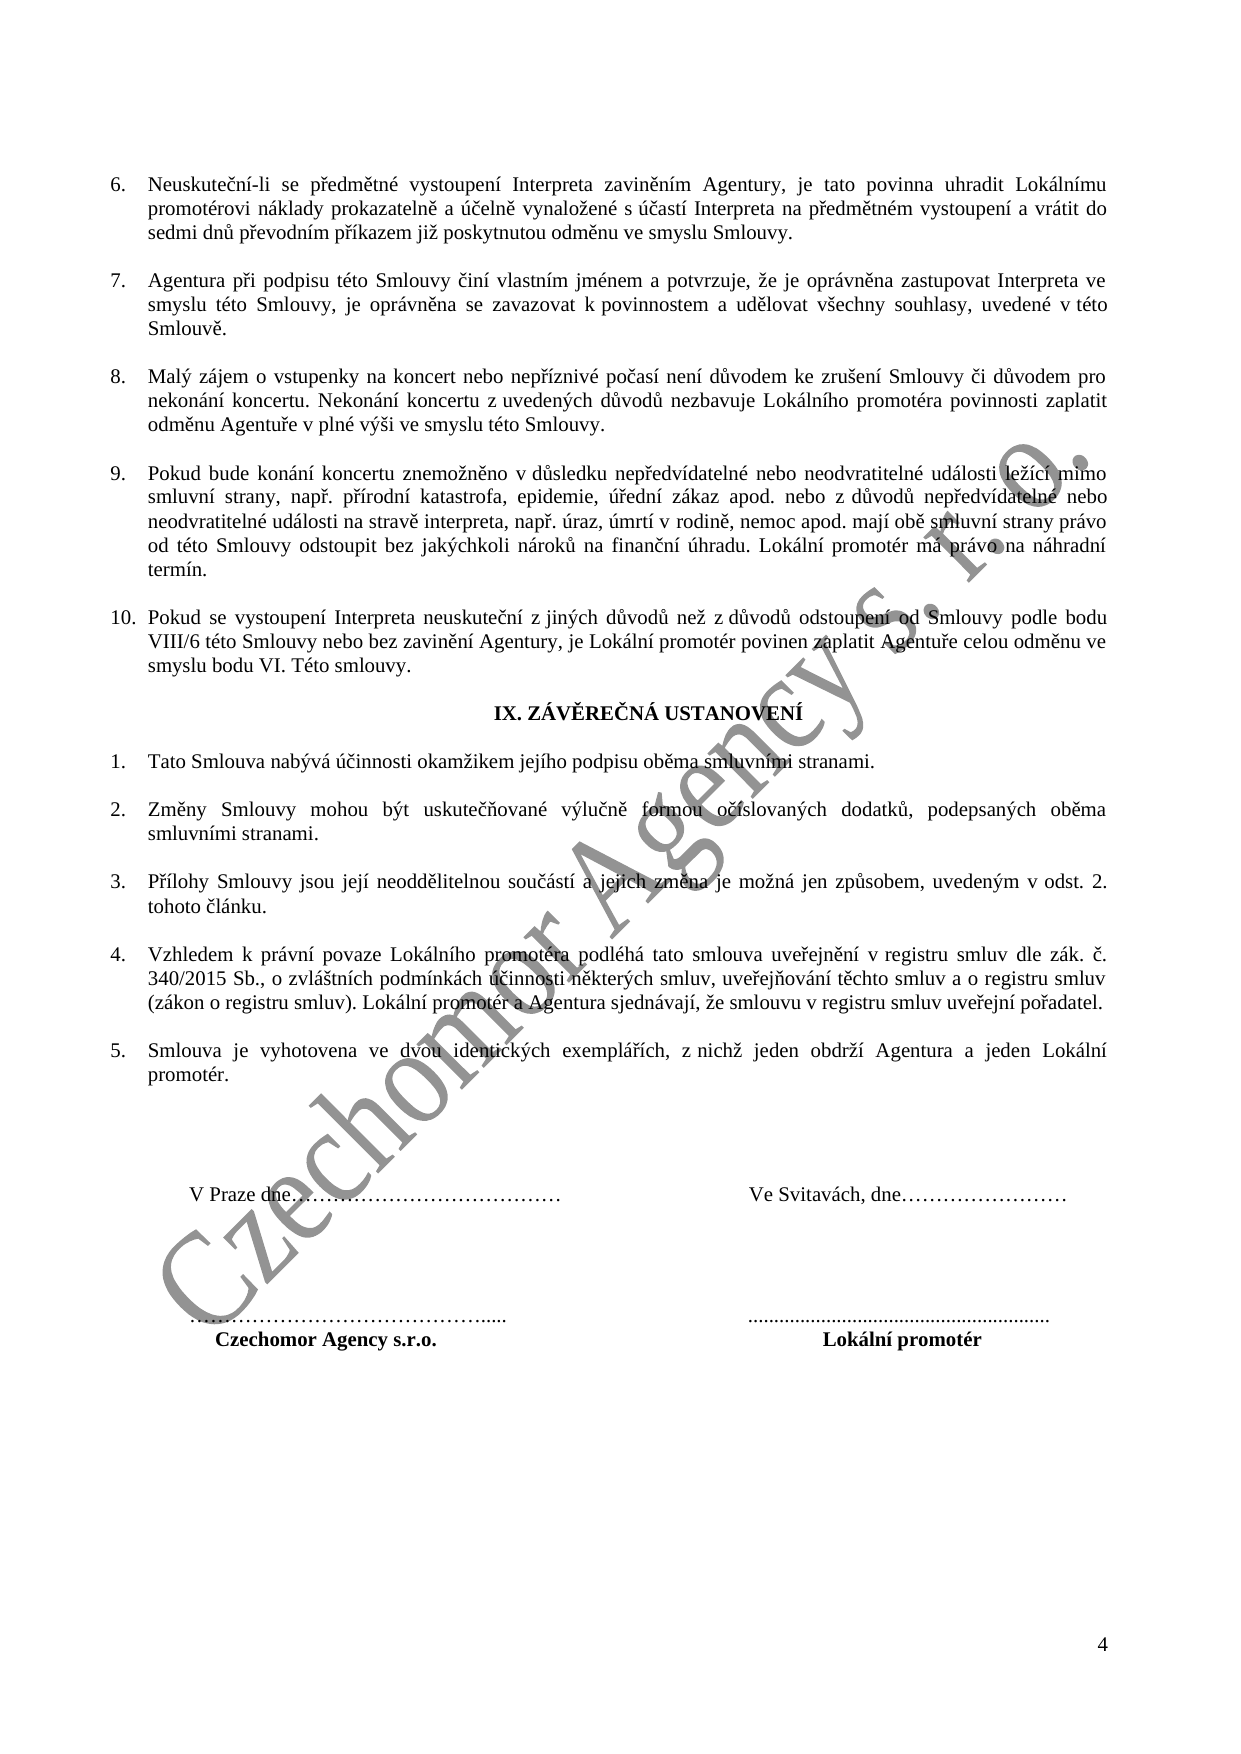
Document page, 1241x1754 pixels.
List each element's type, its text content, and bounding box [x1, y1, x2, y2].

list Přílohy Smlouvy jsou její neoddělitelnou součástí a jejich změna je možná jen způsobem, uvedeným v odst. 2. tohoto článku. [110, 869, 1107, 918]
list Smlouva je vyhotovena ve dvou identických exemplářích, z nichž jeden obdrží Agentura a jeden Lokální promotér. [110, 1038, 1107, 1086]
list Neuskuteční-li se předmětné vystoupení Interpreta zaviněním Agentury, je tato povinna uhradit Lokálnímu promotérovi náklady prokazatelně a účelně vynaložené s účastí Interpreta na předmětném vystoupení a vrátit do sedmi dnů převodním příkazem již poskytnutou odměnu ve smyslu Smlouvy. [110, 172, 1107, 244]
list Agentura při podpisu této Smlouvy činí vlastním jménem a potvrzuje, že je oprávněna zastupovat Interpreta ve smyslu této Smlouvy, je oprávněna se zavazovat k povinnostem a udělovat všechny souhlasy, uvedené v této Smlouvě. [110, 268, 1107, 340]
list Malý zájem o vstupenky na koncert nebo nepříznivé počasí není důvodem ke zrušení Smlouvy či důvodem pro nekonání koncertu. Nekonání koncertu z uvedených důvodů nezbavuje Lokálního promotéra povinnosti zaplatit odměnu Agentuře v plné výši ve smyslu této Smlouvy. [110, 364, 1107, 436]
text Czechomor Agency s.r.o. Lokální promotér [189, 1327, 1107, 1351]
list Vzhledem k právní povaze Lokálního promotéra podléhá tato smlouva uveřejnění v registru smluv dle zák. č. 340/2015 Sb., o zvláštních podmínkách účinnosti některých smluv, uveřejňování těchto smluv a o registru smluv (zákon o registru smluv). Lokální promotér a Agentura sjednávají, že smlouvu v registru smluv uveřejní pořadatel. [110, 942, 1107, 1014]
list Změny Smlouvy mohou být uskutečňované výlučně formou očíslovaných dodatků, podepsaných oběma smluvními stranami. [110, 797, 1107, 845]
list Pokud bude konání koncertu znemožněno v důsledku nepředvídatelné nebo neodvratitelné události ležící mimo smluvní strany, např. přírodní katastrofa, epidemie, úřední zákaz apod. nebo z důvodů nepředvídatelné nebo neodvratitelné události na stravě interpreta, např. úraz, úmrtí v rodině, nemoc apod. mají obě smluvní strany právo od této Smlouvy odstoupit bez jakýchkoli nároků na finanční úhradu. Lokální promotér má právo na náhradní termín. [110, 460, 1107, 581]
text V Praze dne………………………………… Ve Svitavách, dne…………………… [189, 1182, 1107, 1230]
list Pokud se vystoupení Interpreta neuskuteční z jiných důvodů než z důvodů odstoupení od Smlouvy podle bodu VIII/6 této Smlouvy nebo bez zavinění Agentury, je Lokální promotér povinen zaplatit Agentuře celou odměnu ve smyslu bodu VI. Této smlouvy. [110, 605, 1107, 677]
subtitle IX. ZÁVĚREČNÁ USTANOVENÍ [189, 701, 1107, 725]
list Tato Smlouva nabývá účinnosti okamžikem jejího podpisu oběma smluvními stranami. [110, 749, 1107, 773]
text ……………………………………..... .......................................................... [189, 1303, 1107, 1327]
